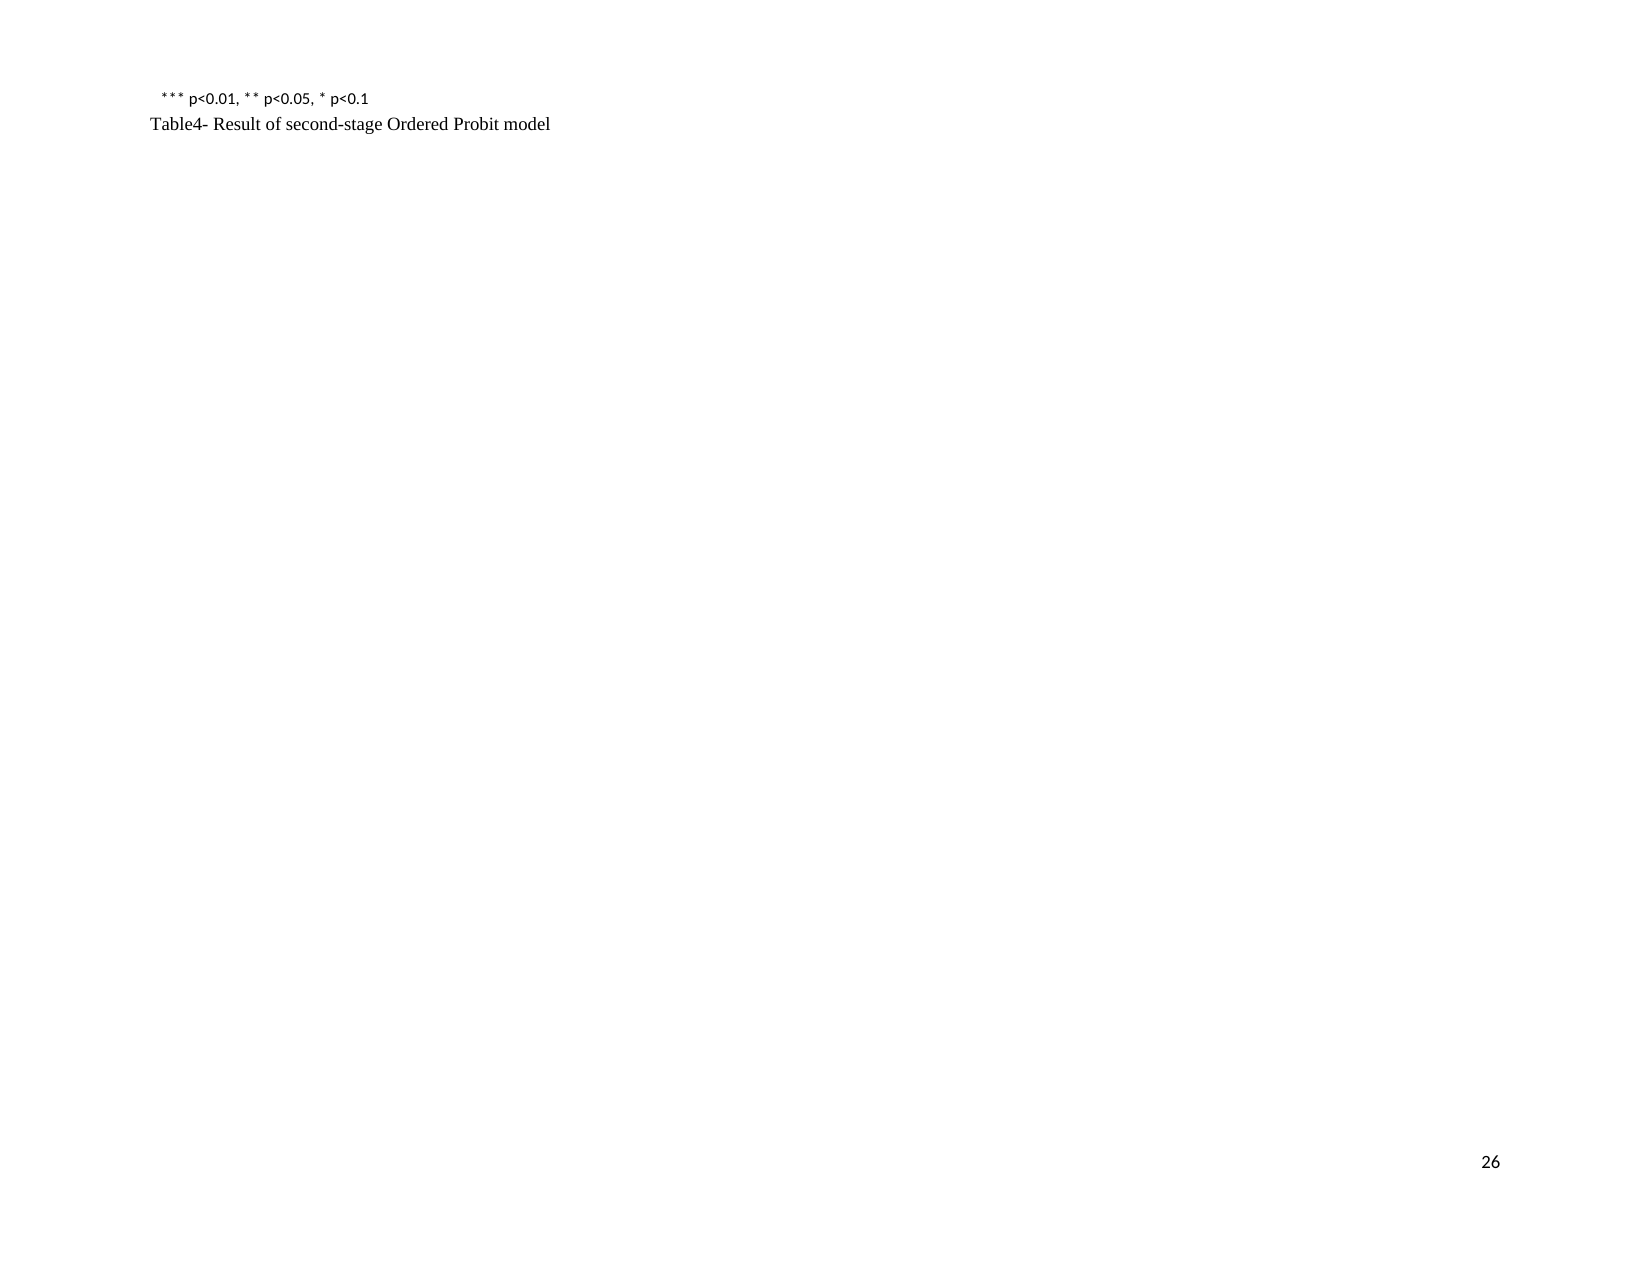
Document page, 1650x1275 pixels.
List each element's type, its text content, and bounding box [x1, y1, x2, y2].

text Table4- Result of second-stage Ordered Probit model [150, 113, 1500, 134]
table_cell *** p<0.01, ** p<0.05, * p<0.1 [149, 89, 1424, 113]
